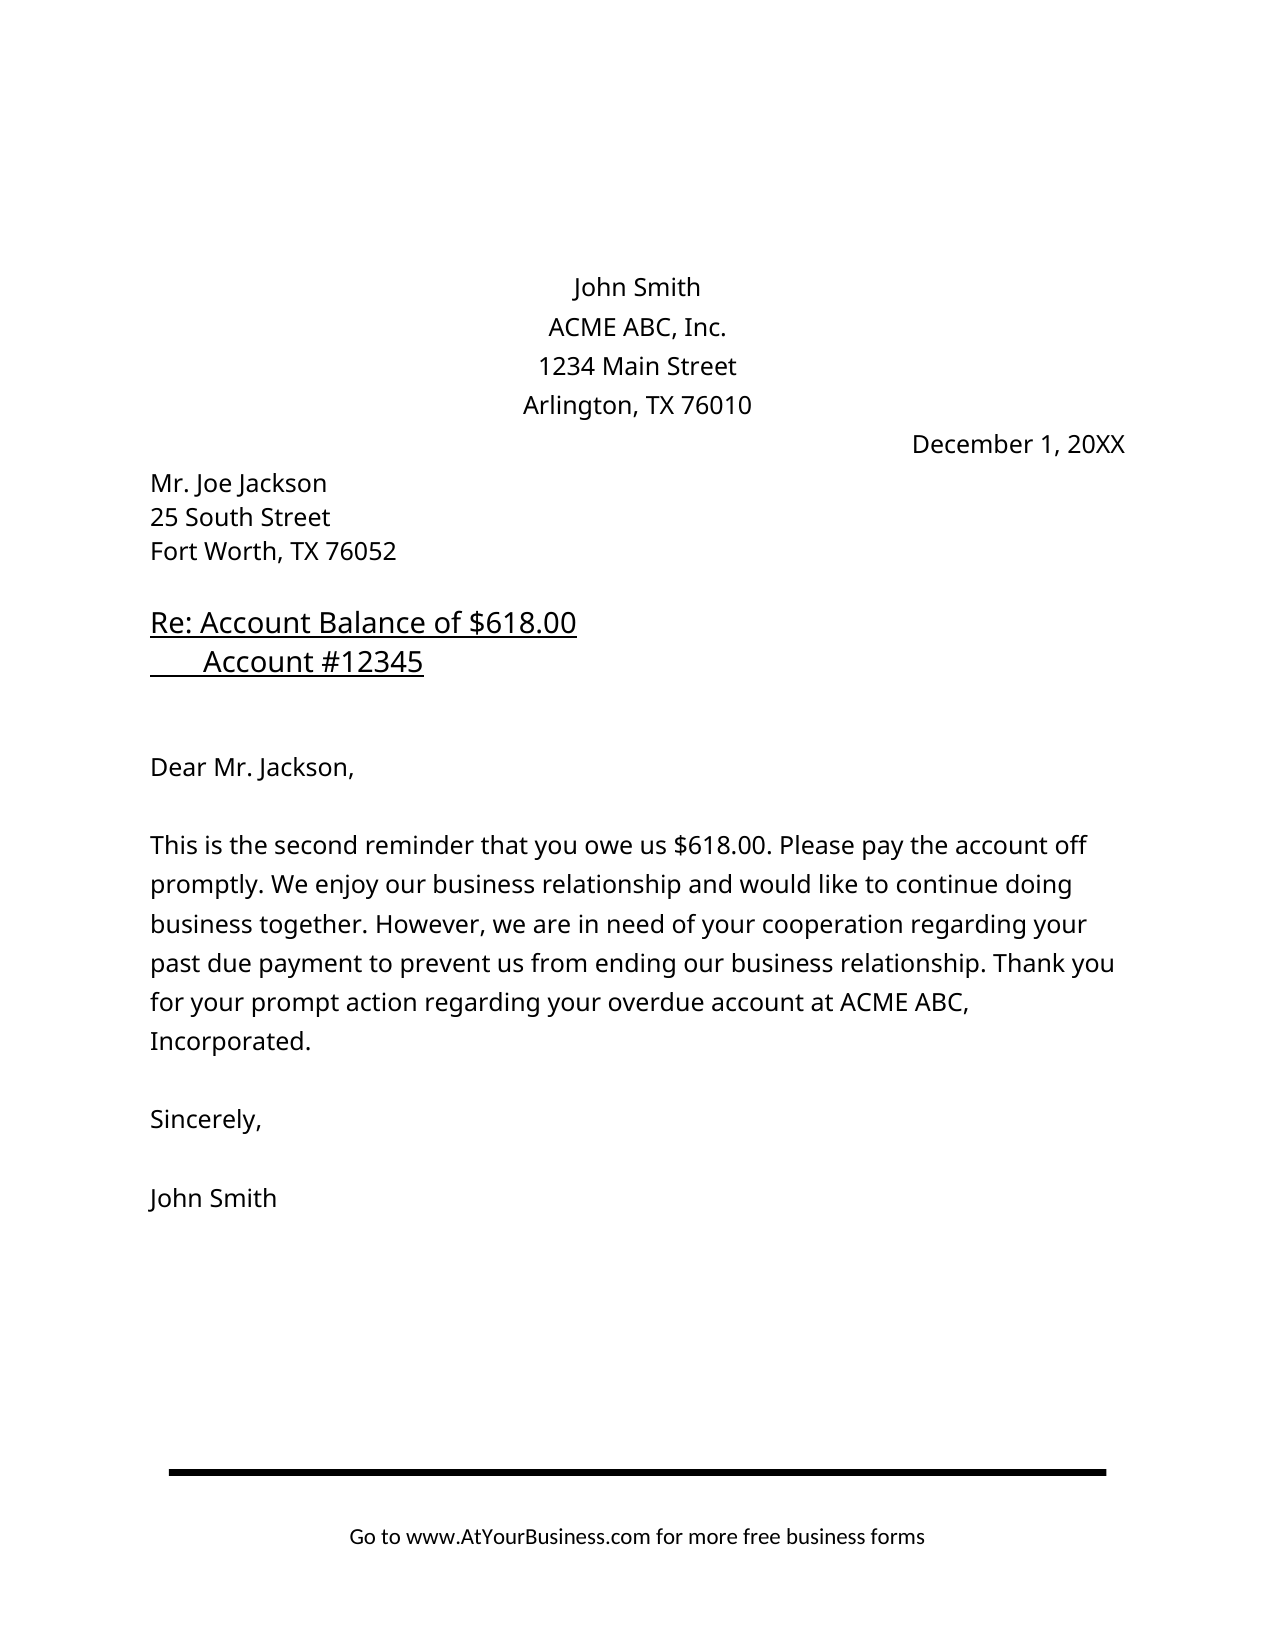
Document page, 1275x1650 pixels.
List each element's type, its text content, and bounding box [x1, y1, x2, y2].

text John Smith [150, 1180, 1125, 1214]
text 25 South Street [150, 500, 1125, 534]
text Sincerely, [150, 1102, 1125, 1136]
text Re: Account Balance of $618.00 [150, 602, 1125, 642]
text Account #12345 [150, 642, 1125, 681]
text John Smith [150, 270, 1125, 304]
text Dear Mr. Jackson, [150, 749, 1125, 784]
text December 1, 20XX [150, 427, 1125, 461]
text Fort Worth, TX 76052 [150, 534, 1125, 568]
text Arlington, TX 76010 [150, 387, 1125, 422]
text ACME ABC, Inc. [150, 309, 1125, 343]
picture [168, 1469, 1107, 1476]
text 1234 Main Street [150, 348, 1125, 382]
text This is the second reminder that you owe us $618.00. Please pay the account off promptly. We enjoy our business relationship and would like to continue doing business together. However, we are in need of your cooperation regarding your past due payment to prevent us from ending our business relationship. Thank you for your prompt action regarding your overdue account at ACME ABC, Incorporated. [150, 828, 1125, 1058]
text Mr. Joe Jackson [150, 466, 1125, 500]
